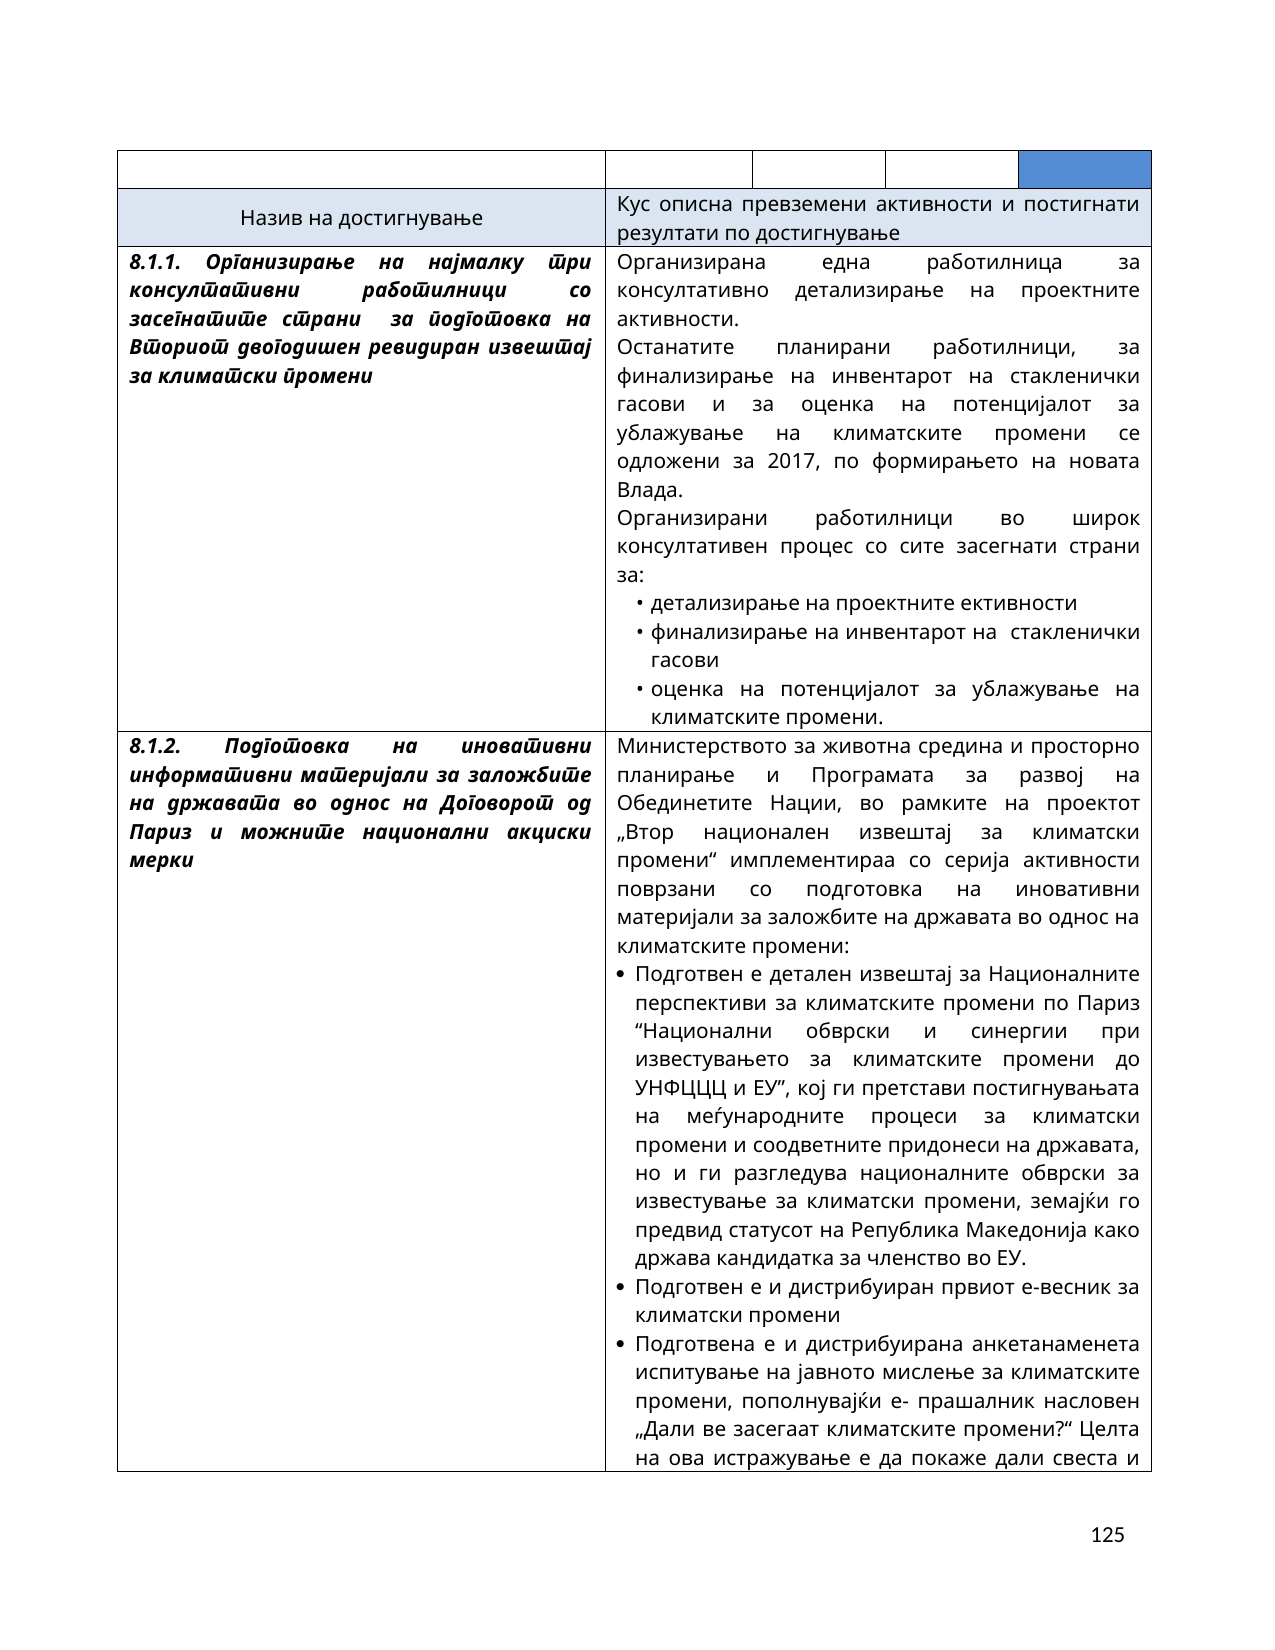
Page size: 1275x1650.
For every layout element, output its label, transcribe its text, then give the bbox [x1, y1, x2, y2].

table_cell Организирана една работилница за консултативно детализирање на проектните активности. Останатите планирани работилници, за финализирање на инвентарот на стакленички гасови и за оценка на потенцијалот за ублажување на климатските промени се одложени за 2017, по формирањето на новата Влада. Организирани работилници во широк консултативен процес со сите засегнати страни за: • детализирање на проектните ективности • финализирање на инвентарот на стакленички гасови • оценка на потенцијалот за ублажување на климатските промени. [606, 247, 1151, 731]
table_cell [606, 732, 1151, 1471]
table_cell [606, 151, 752, 188]
table_cell [1019, 151, 1151, 188]
table_cell [753, 151, 885, 188]
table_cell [118, 732, 605, 1471]
table_cell [886, 151, 1018, 188]
table_cell Кус описна превземени активности и постигнати резултати по достигнување [606, 189, 1151, 246]
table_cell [118, 151, 605, 188]
table_cell Назив на достигнување [118, 189, 605, 246]
table_cell 8.1.1. Организирање на најмалку три консултативни работилници со засегнатите страни за подготовка на Вториот двогодишен ревидиран извештај за климатски промени [118, 247, 605, 731]
